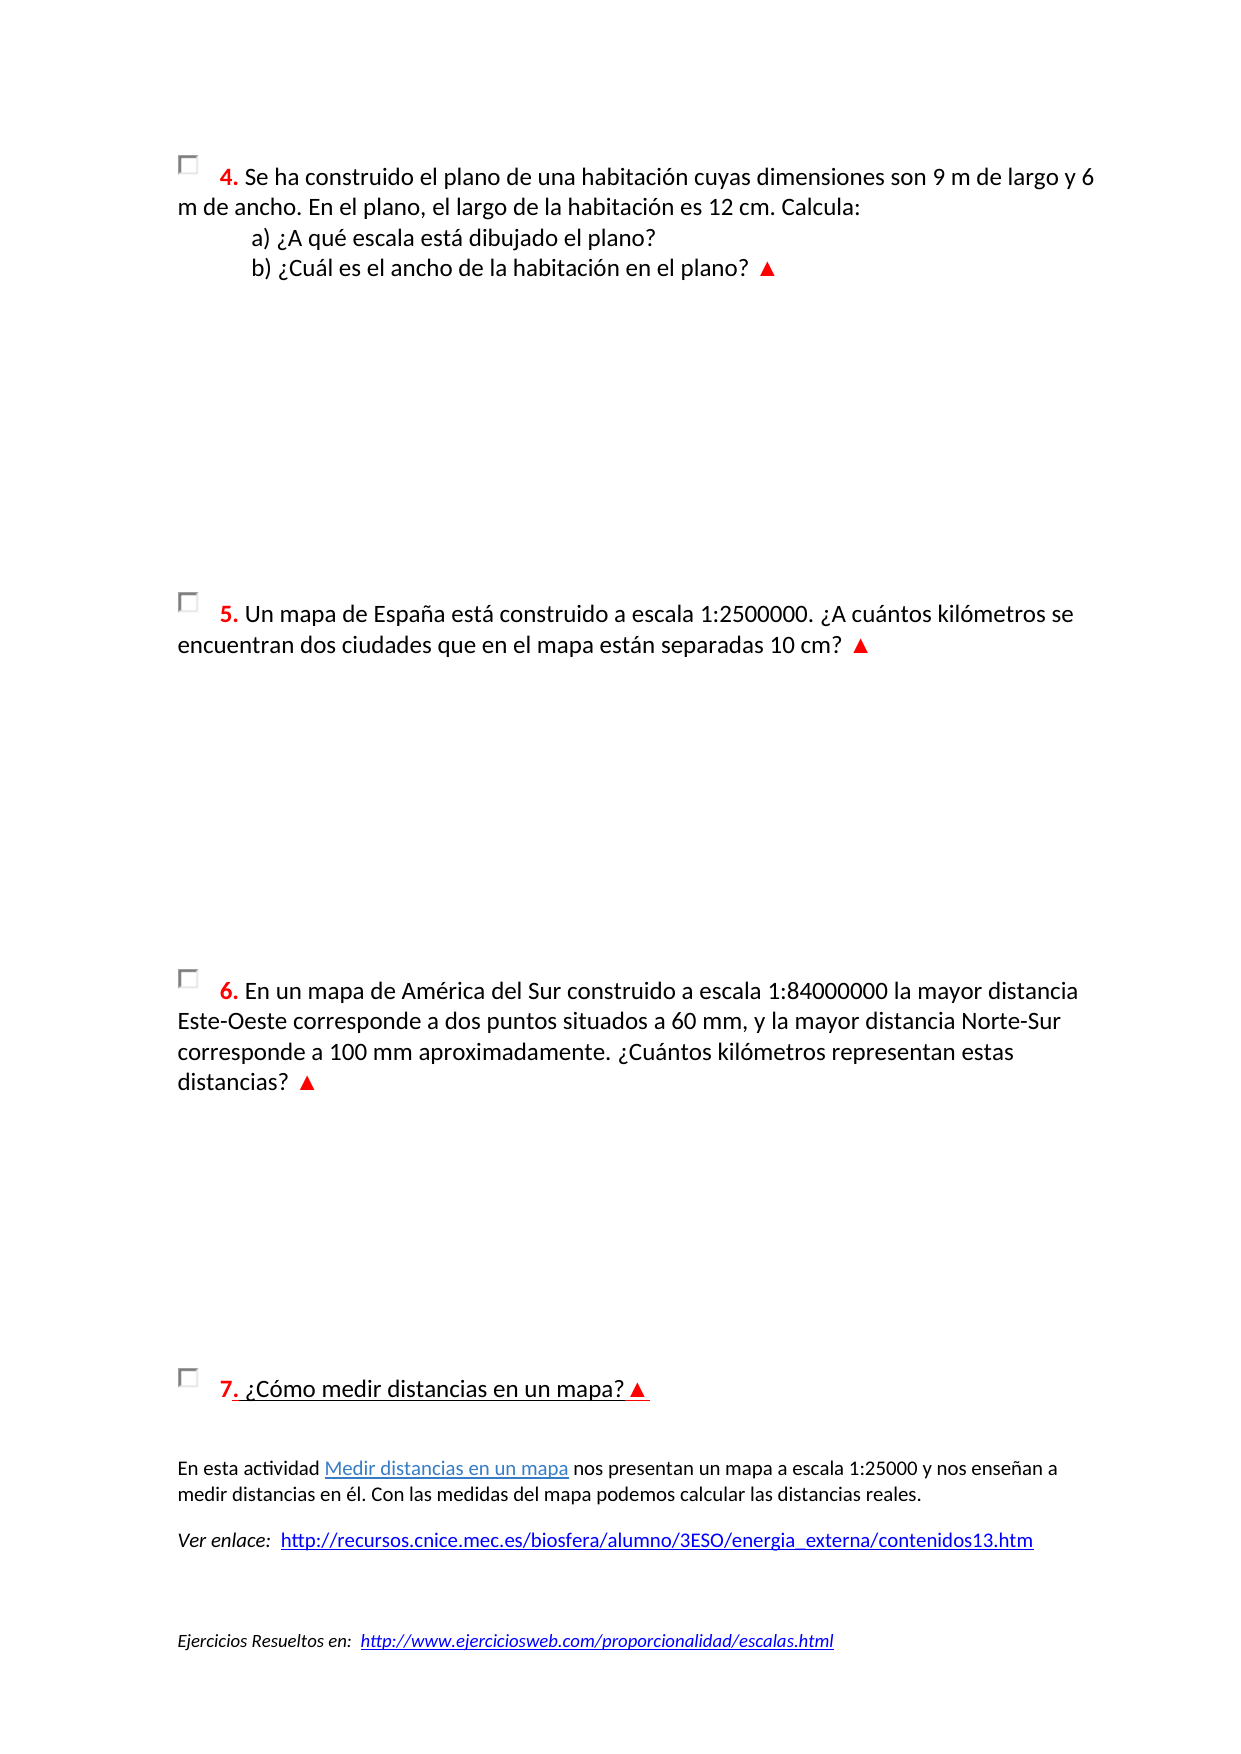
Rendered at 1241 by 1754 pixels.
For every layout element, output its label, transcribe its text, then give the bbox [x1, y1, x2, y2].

text 7. ¿Cómo medir distancias en un mapa?▲ [177, 1360, 1107, 1404]
text 6. En un mapa de América del Sur construido a escala 1:84000000 la mayor distancia Este-Oeste corresponde a dos puntos situados a 60 mm, y la mayor distancia Norte-Sur corresponde a 100 mm aproximadamente. ¿Cuántos kilómetros representan estas distancias? ▲ [177, 962, 1107, 1097]
text 4. Se ha construido el plano de una habitación cuyas dimensiones son 9 m de largo y 6 m de ancho. En el plano, el largo de la habitación es 12 cm. Calcula: [177, 148, 1107, 222]
text En esta actividad Medir distancias en un mapa nos presentan un mapa a escala 1:25000 y nos enseñan a medir distancias en él. Con las medidas del mapa podemos calcular las distancias reales. [177, 1456, 1107, 1506]
text a) ¿A qué escala está dibujado el plano? b) ¿Cuál es el ancho de la habitación en el plano? ▲ [251, 222, 1107, 283]
text 5. Un mapa de España está construido a escala 1:2500000. ¿A cuántos kilómetros se encuentran dos ciudades que en el mapa están separadas 10 cm? ▲ [177, 585, 1107, 659]
text Ver enlace: http://recursos.cnice.mec.es/biosfera/alumno/3ESO/energia_externa/contenidos13.htm [177, 1527, 1107, 1553]
